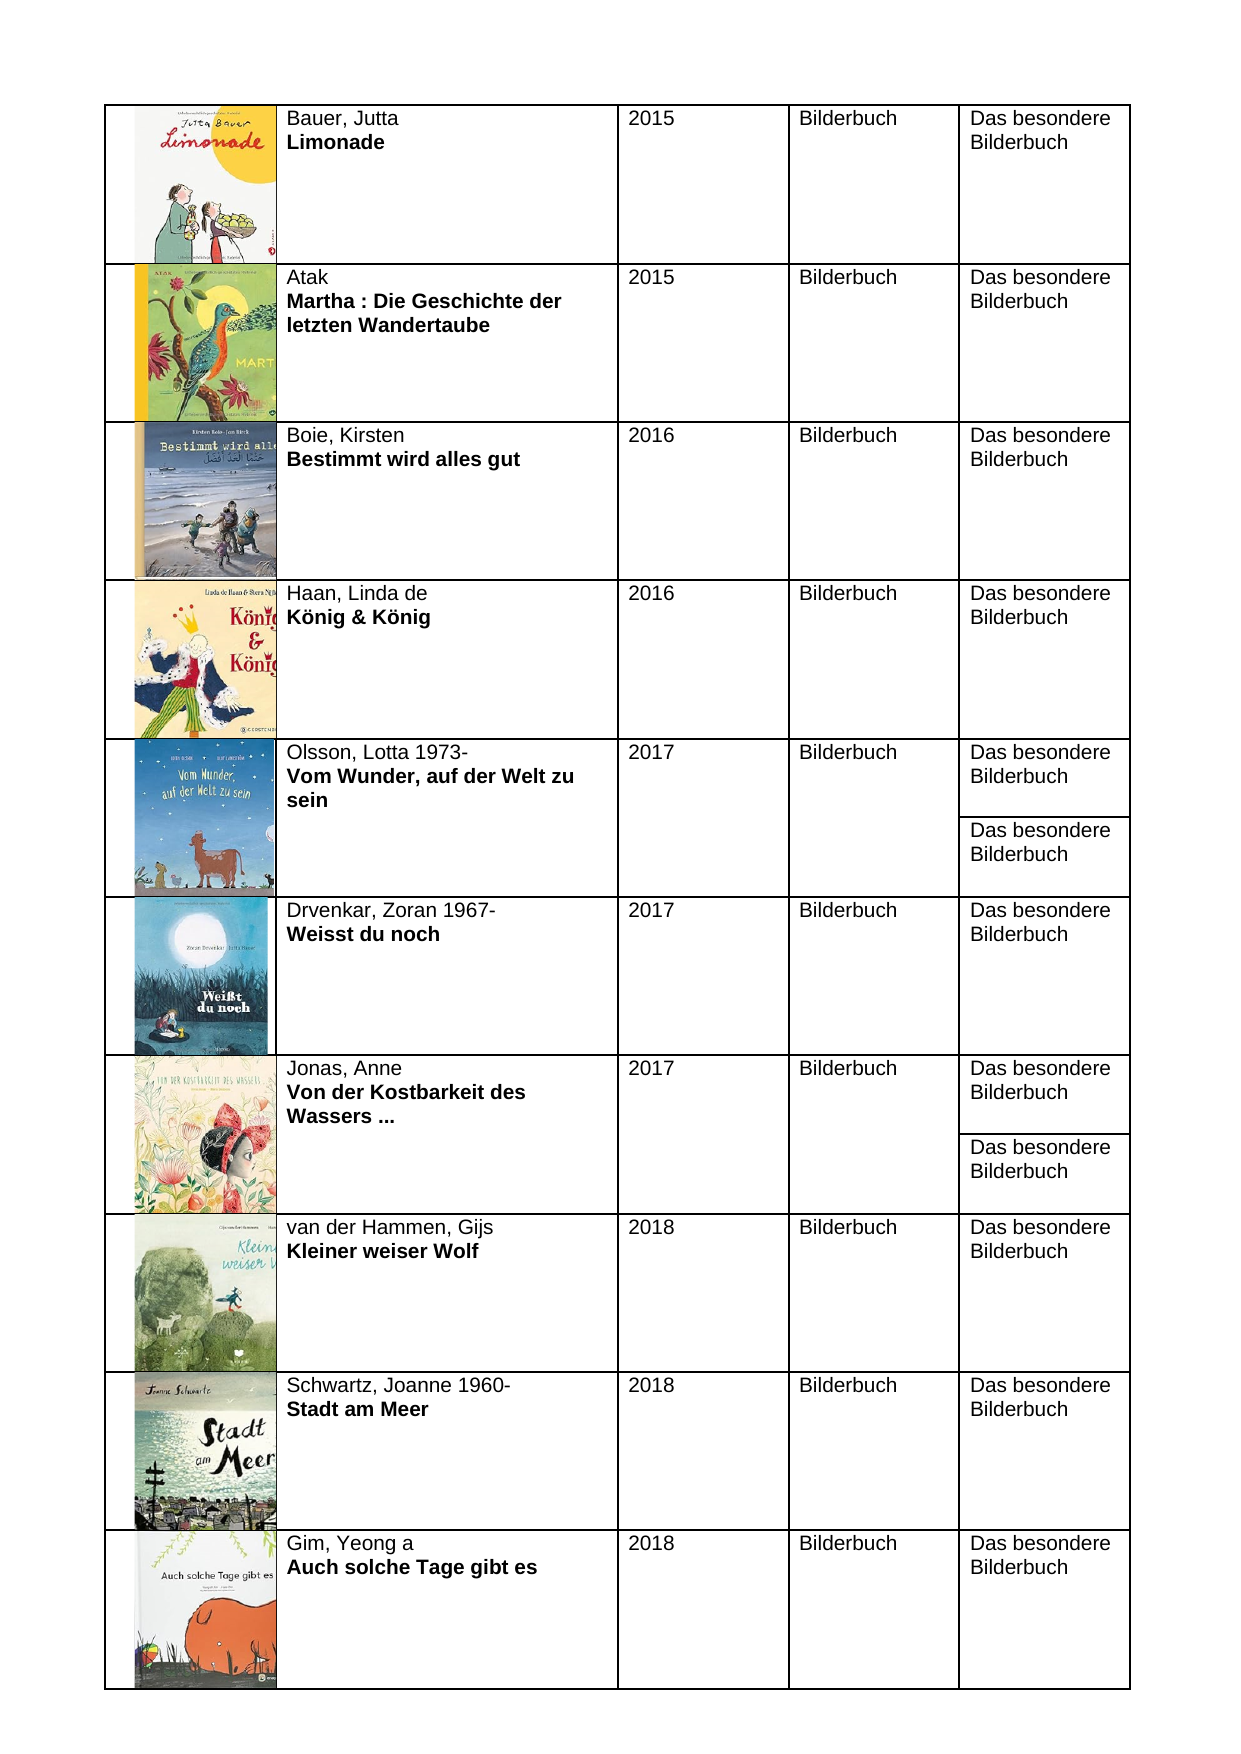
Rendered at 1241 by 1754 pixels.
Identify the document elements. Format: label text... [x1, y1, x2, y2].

table_cell Bilderbuch [790, 740, 958, 896]
table_cell Bilderbuch [790, 423, 958, 579]
table_cell [106, 898, 134, 1054]
picture [134, 739, 274, 896]
table_cell [106, 1215, 134, 1371]
table_cell Schwartz, Joanne 1960- Stadt am Meer [277, 1373, 617, 1529]
picture [134, 581, 277, 738]
table_cell [106, 106, 134, 262]
table_cell [106, 1531, 134, 1687]
table_cell Bauer, Jutta Limonade [277, 106, 617, 262]
picture [134, 264, 277, 421]
table_cell Bilderbuch [790, 1531, 958, 1687]
table_cell Boie, Kirsten Bestimmt wird alles gut [277, 423, 617, 579]
table_cell Haan, Linda de König & König [277, 581, 617, 737]
table_cell Das besondere Bilderbuch [960, 818, 1129, 896]
table_cell Atak Martha : Die Geschichte der letzten Wandertaube [277, 265, 617, 421]
table_cell 2017 [619, 740, 788, 896]
table_cell [268, 898, 275, 1054]
table_cell 2018 [619, 1531, 788, 1687]
table_cell 2018 [619, 1373, 788, 1529]
table_cell Das besondere Bilderbuch [960, 740, 1129, 816]
picture [134, 1214, 277, 1371]
table_cell Das besondere Bilderbuch [960, 1056, 1129, 1133]
table_cell Bilderbuch [790, 1373, 958, 1529]
table_cell [106, 265, 134, 421]
table_cell 2015 [619, 106, 788, 262]
table_cell Bilderbuch [790, 265, 958, 421]
table_cell Das besondere Bilderbuch [960, 423, 1129, 579]
table_cell [106, 423, 134, 579]
table_cell Drvenkar, Zoran 1967- Weisst du noch [277, 898, 617, 1054]
table_cell 2018 [619, 1215, 788, 1371]
picture [134, 422, 277, 580]
table_cell [106, 1056, 134, 1212]
table_cell Das besondere Bilderbuch [960, 1373, 1129, 1529]
picture [134, 1372, 277, 1530]
table_cell [106, 1373, 134, 1529]
table_cell Bilderbuch [790, 1215, 958, 1371]
table_cell [106, 581, 134, 737]
table_cell 2017 [619, 1056, 788, 1212]
table_cell van der Hammen, Gijs Kleiner weiser Wolf [277, 1215, 617, 1371]
table_cell 2016 [619, 581, 788, 737]
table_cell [960, 1531, 1129, 1687]
table_cell Bilderbuch [790, 898, 958, 1054]
table_cell Das besondere Bilderbuch [960, 898, 1129, 1054]
table_cell Olsson, Lotta 1973- Vom Wunder, auf der Welt zu sein [277, 740, 617, 896]
table_cell Bilderbuch [790, 106, 958, 262]
picture [134, 897, 268, 1055]
picture [134, 106, 277, 263]
table_cell 2015 [619, 265, 788, 421]
table_cell Das besondere Bilderbuch [960, 1135, 1129, 1212]
table_cell Das besondere Bilderbuch [960, 265, 1129, 421]
table_cell Bilderbuch [790, 1056, 958, 1212]
table_cell Das besondere Bilderbuch [960, 581, 1129, 737]
table_cell Bilderbuch [790, 581, 958, 737]
picture [134, 1056, 277, 1213]
table_cell 2016 [619, 423, 788, 579]
table_cell Das besondere Bilderbuch [960, 1215, 1129, 1371]
table_cell 2017 [619, 898, 788, 1054]
table_cell [106, 740, 134, 896]
table_cell Gim, Yeong a Auch solche Tage gibt es [277, 1531, 617, 1687]
table_cell Jonas, Anne Von der Kostbarkeit des Wassers ... [277, 1056, 617, 1212]
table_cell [960, 106, 1129, 262]
picture [134, 1531, 277, 1688]
